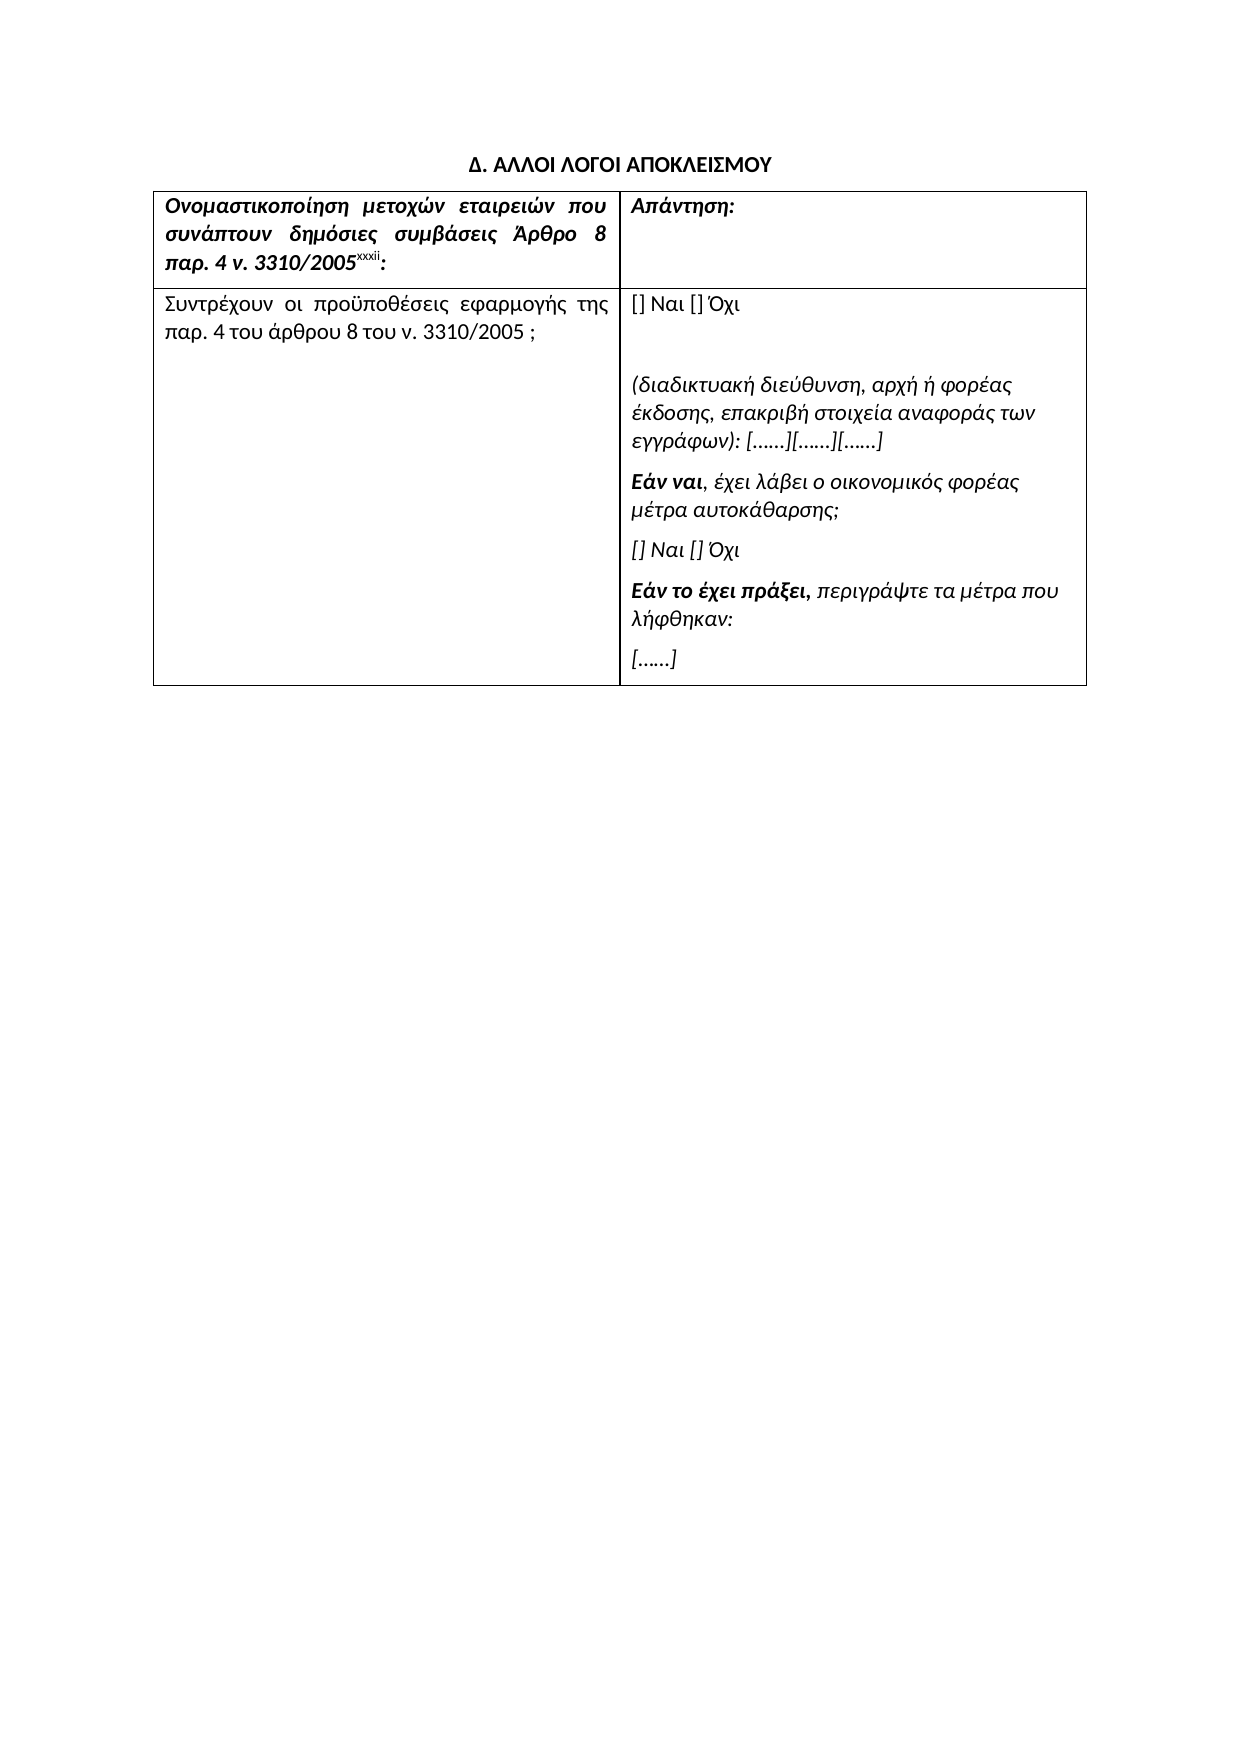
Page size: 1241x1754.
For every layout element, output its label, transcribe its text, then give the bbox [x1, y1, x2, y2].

table_header Ονομαστικοποίηση μετοχών εταιρειών που συνάπτουν δημόσιες συμβάσεις Άρθρο 8 παρ. 4 ν. 3310/2005: [154, 192, 619, 288]
text Δ. ΑΛΛΟΙ ΛΟΓΟΙ ΑΠΟΚΛΕΙΣΜΟΥ [187, 150, 1053, 178]
table_cell [] Ναι [] Όχι (διαδικτυακή διεύθυνση, αρχή ή φορέας έκδοσης, επακριβή στοιχεία αναφοράς των εγγράφων): [……][……][……] Εάν ναι, έχει λάβει ο οικονομικός φορέας μέτρα αυτοκάθαρσης; [] Ναι [] Όχι Εάν το έχει πράξει, περιγράψτε τα μέτρα που λήφθηκαν: [……] [621, 289, 1086, 685]
table_cell Συντρέχουν οι προϋποθέσεις εφαρμογής της παρ. 4 του άρθρου 8 του ν. 3310/2005 ; [154, 289, 619, 685]
table_header Απάντηση: [621, 192, 1086, 288]
